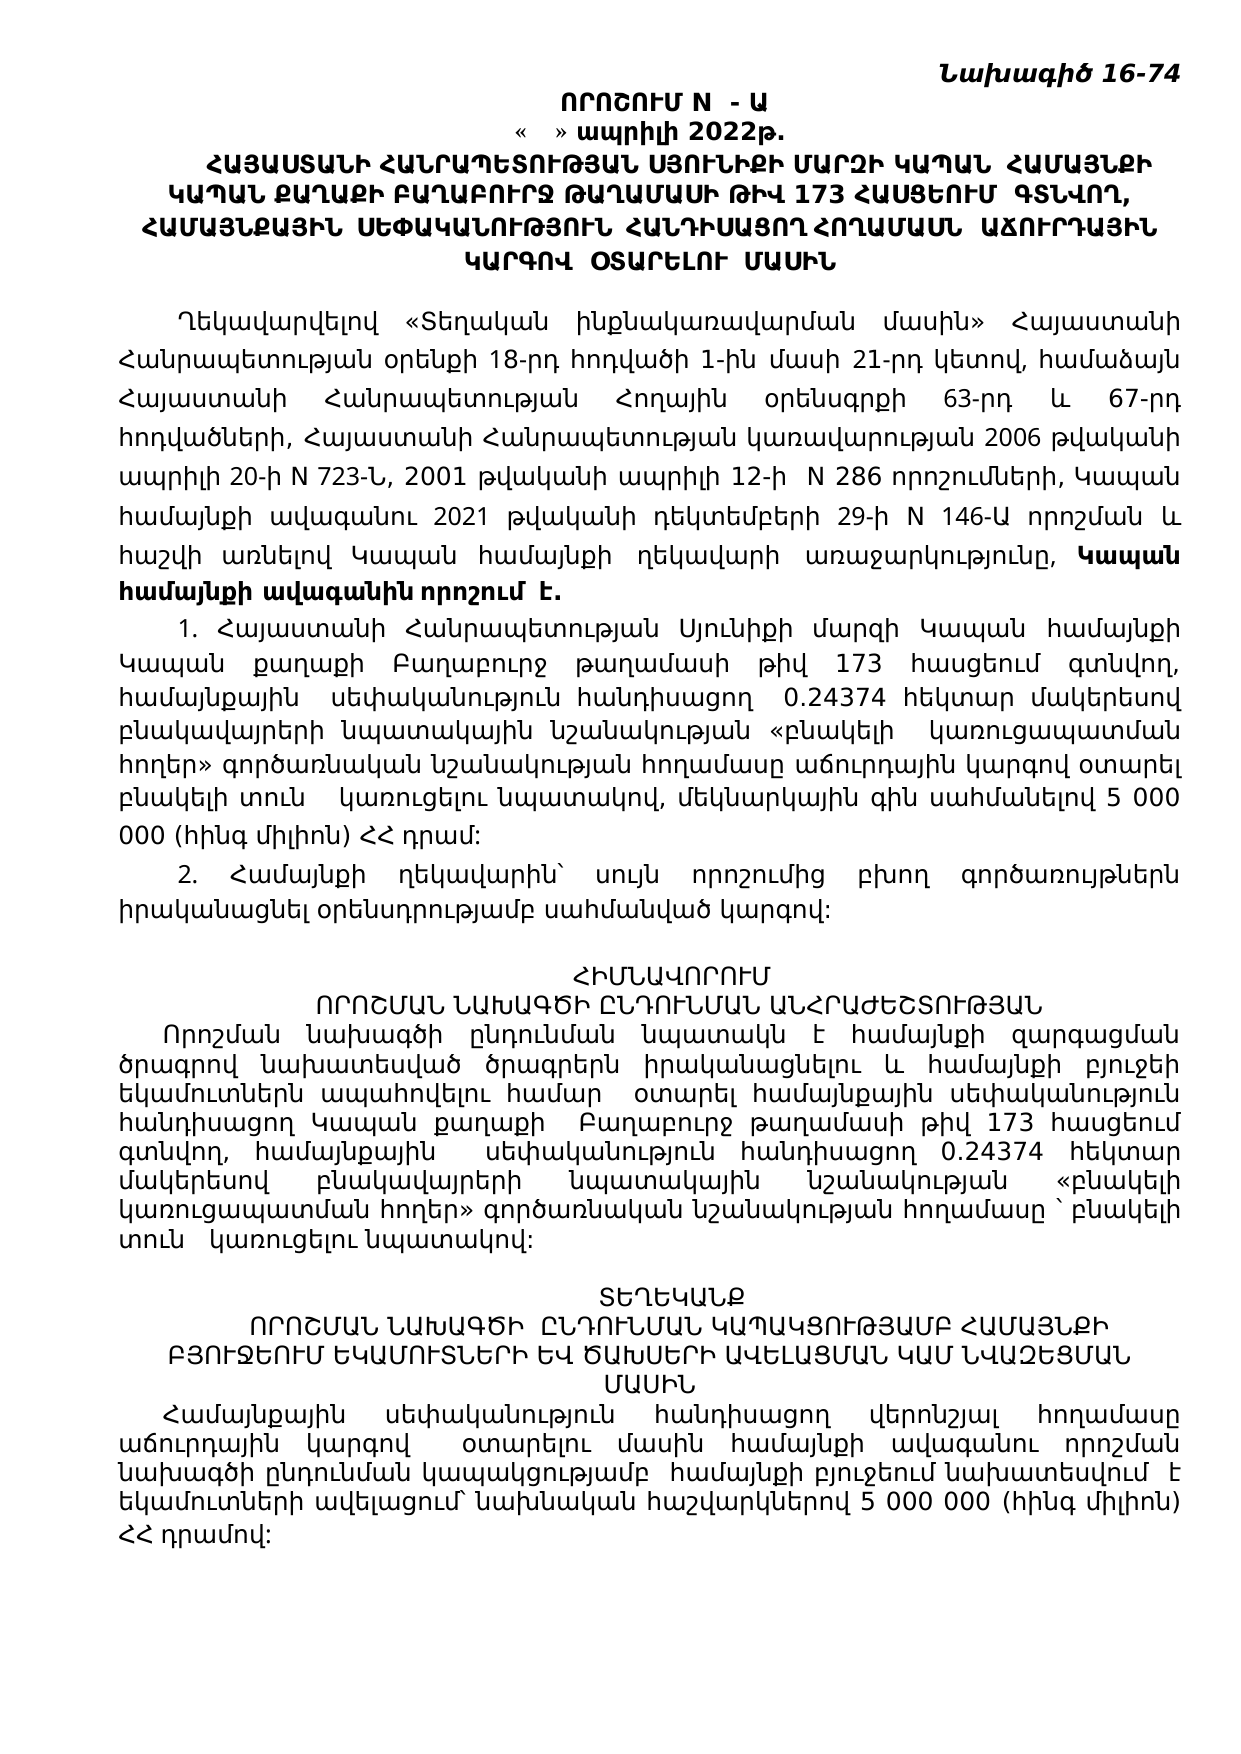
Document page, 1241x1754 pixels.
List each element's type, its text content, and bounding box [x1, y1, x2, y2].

text ՈՐՈՇՈՒՄ N - Ա   ապրիլի 2022թ. [118, 88, 1181, 147]
text 2. Համայնքի ղեկավարին՝ սույն որոշումից բխող գործառույթներն իրականացնել օրենսդրությամբ սահմանված կարգով: [118, 857, 1181, 924]
text Ղեկավարվելով «Տեղական ինքնակառավարման մասին» Հայաստանի Հանրապետության օրենքի 18-րդ հոդվածի 1-ին մասի 21-րդ կետով, համաձայն Հայաստանի Հանրապետության Հողային օրենսգրքի 63-րդ և 67-րդ հոդվածների, Հայաստանի Հանրապետության կառավարության 2006 թվականի ապրիլի 20-ի N 723-Ն, 2001 թվականի ապրիլի 12-ի N 286 որոշումների, Կապան համայնքի ավագանու 2021 թվականի դեկտեմբերի 29-ի N 146-Ա որոշման և հաշվի առնելով Կապան համայնքի ղեկավարի առաջարկությունը, Կապան համայնքի ավագանին որոշում է. [118, 307, 1181, 606]
text ՀԱՅԱՍՏԱՆԻ ՀԱՆՐԱՊԵՏՈՒԹՅԱՆ ՍՅՈՒՆԻՔԻ ՄԱՐԶԻ ԿԱՊԱՆ ՀԱՄԱՅՆՔԻ ԿԱՊԱՆ ՔԱՂԱՔԻ ԲԱՂԱԲՈՒՐՋ ԹԱՂԱՄԱՍԻ ԹԻՎ 173 ՀԱՍՑԵՈՒՄ ԳՏՆՎՈՂ, ՀԱՄԱՅՆՔԱՅԻՆ ՍԵՓԱԿԱՆՈՒԹՅՈՒՆ ՀԱՆԴԻՍԱՑՈՂ ՀՈՂԱՄԱՍՆ ԱՃՈՒՐԴԱՅԻՆ ԿԱՐԳՈՎ ՕՏԱՐԵԼՈՒ ՄԱՍԻՆ [118, 147, 1181, 278]
text Որոշման նախագծի ընդունման նպատակն է համայնքի զարգացման ծրագրով նախատեսված ծրագրերն իրականացնելու և համայնքի բյուջեի եկամուտներն ապահովելու համար օտարել համայնքային սեփականություն հանդիսացող Կապան քաղաքի Բաղաբուրջ թաղամասի թիվ 173 հասցեում գտնվող, համայնքային սեփականություն հանդիսացող 0.24374 հեկտար մակերեսով բնակավայրերի նպատակային նշանակության «բնակելի կառուցապատման հողեր» գործառնական նշանակության հողամասը ՝ բնակելի տուն կառուցելու նպատակով: [118, 1021, 1181, 1254]
text ՏԵՂԵԿԱՆՔ [118, 1283, 1181, 1312]
text Նախագիծ 16-74 [118, 59, 1181, 88]
text ՈՐՈՇՄԱՆ ՆԱԽԱԳԾԻ ԸՆԴՈՒՆՄԱՆ ԱՆՀՐԱԺԵՇՏՈՒԹՅԱՆ [118, 991, 1181, 1021]
text Համայնքային սեփականություն հանդիսացող վերոնշյալ հողամասը աճուրդային կարգով օտարելու մասին համայնքի ավագանու որոշման նախագծի ընդունման կապակցությամբ համայնքի բյուջեում նախատեսվում է եկամուտների ավելացում՝ նախնական հաշվարկներով 5 000 000 (հինգ միլիոն) ՀՀ դրամով: [118, 1400, 1181, 1551]
text 1. Հայաստանի Հանրապետության Սյունիքի մարզի Կապան համայնքի Կապան քաղաքի Բաղաբուրջ թաղամասի թիվ 173 հասցեում գտնվող, համայնքային սեփականություն հանդիսացող 0.24374 հեկտար մակերեսով բնակավայրերի նպատակային նշանակության «բնակելի կառուցապատման հողեր» գործառնական նշանակության հողամասը աճուրդային կարգով օտարել բնակելի տուն կառուցելու նպատակով, մեկնարկային գին սահմանելով 5 000 000 (հինգ միլիոն) ՀՀ դրամ: [118, 611, 1181, 852]
text ՈՐՈՇՄԱՆ ՆԱԽԱԳԾԻ ԸՆԴՈՒՆՄԱՆ ԿԱՊԱԿՑՈՒԹՅԱՄԲ ՀԱՄԱՅՆՔԻ ԲՅՈՒՋԵՈՒՄ ԵԿԱՄՈՒՏՆԵՐԻ ԵՎ ԾԱԽՍԵՐԻ ԱՎԵԼԱՑՄԱՆ ԿԱՄ ՆՎԱԶԵՑՄԱՆ ՄԱՍԻՆ [118, 1312, 1181, 1400]
text ՀԻՄՆԱՎՈՐՈՒՄ [118, 962, 1181, 991]
